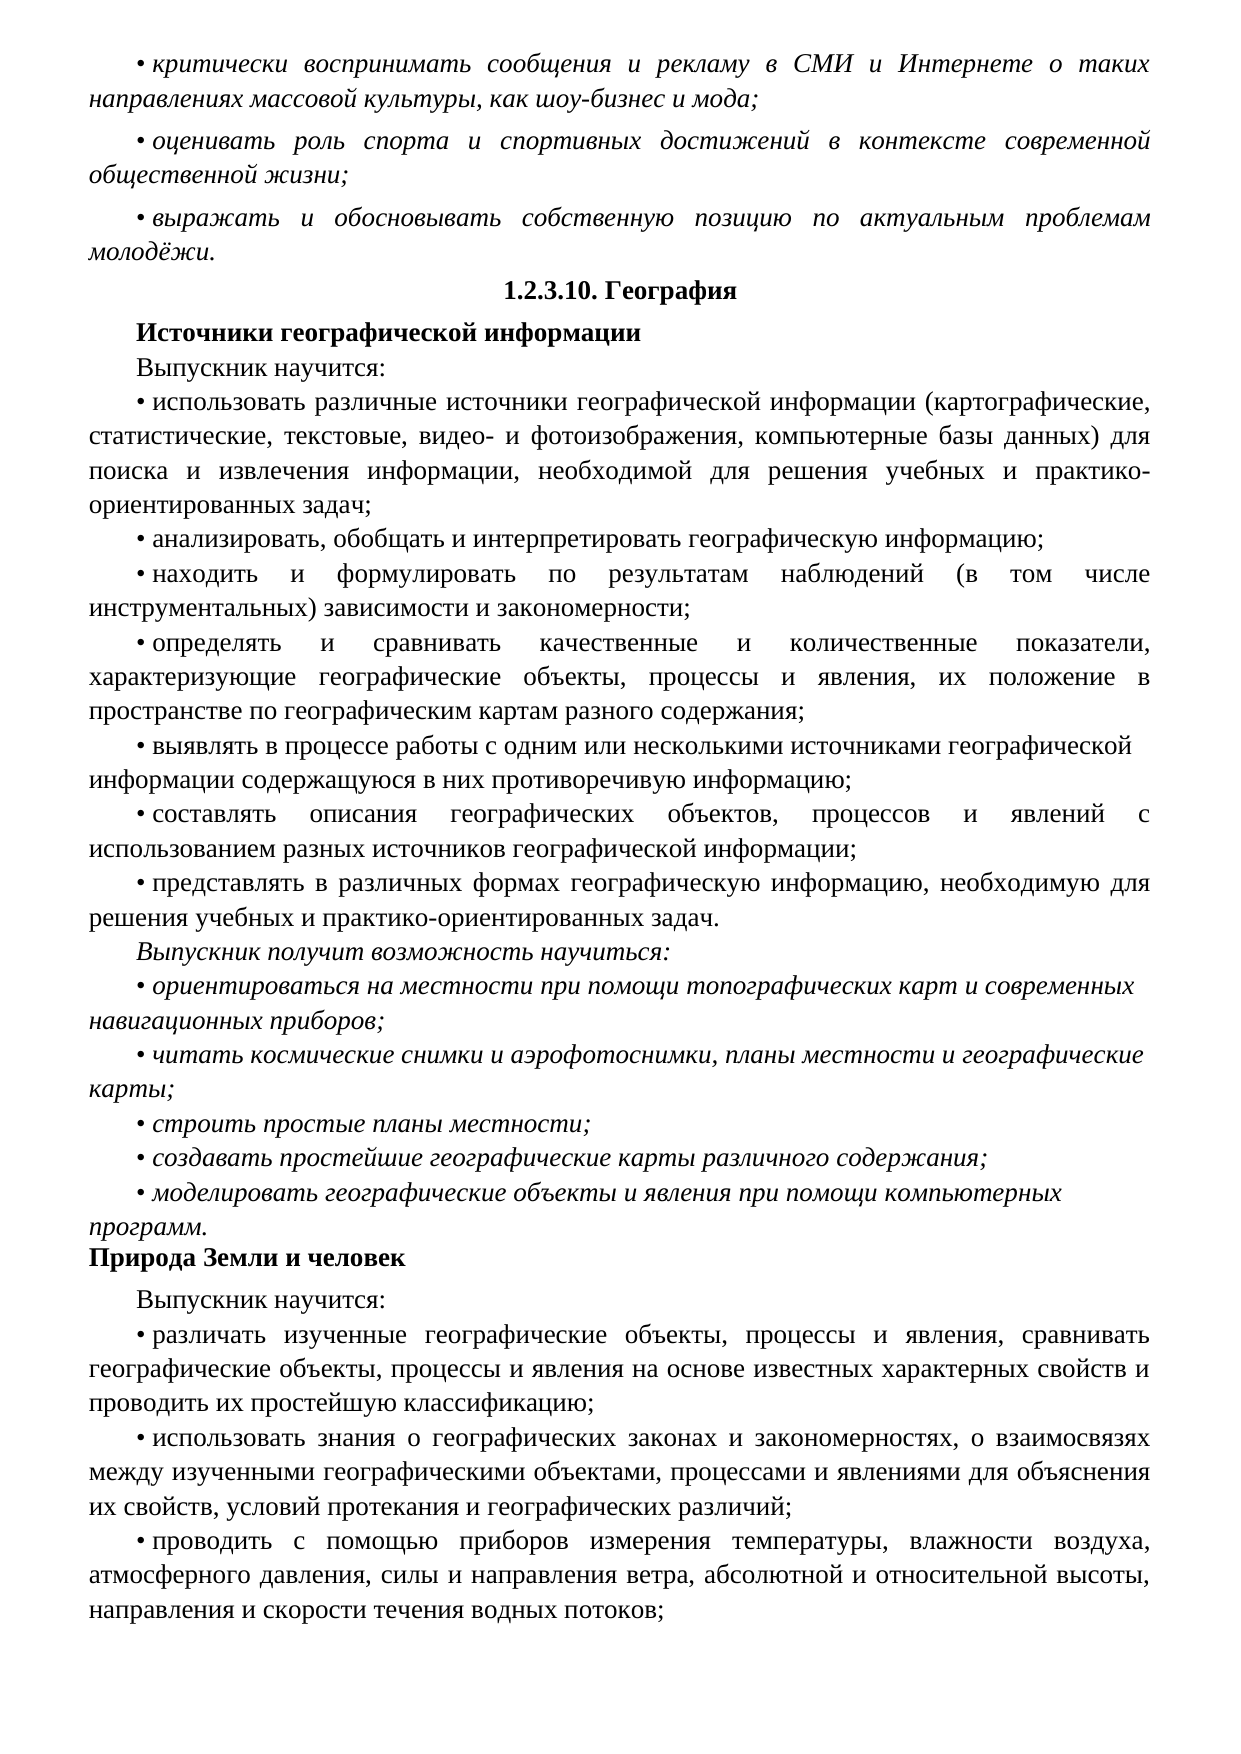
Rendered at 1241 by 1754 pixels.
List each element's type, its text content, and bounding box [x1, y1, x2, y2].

text • выражать и обосновывать собственную позицию по актуальным проблемам молодёжи. [88, 197, 1152, 266]
text • использовать знания о географических законах и закономерностях, о взаимосвязях между изученными географическими объектами, процессами и явлениями для объяснения их свойств, условий протекания и географических различий; [88, 1418, 1152, 1521]
text Природа Земли и человек [88, 1241, 1152, 1272]
text • составлять описания географических объектов, процессов и явлений с использованием разных источников географической информации; [88, 794, 1152, 863]
text Выпускник получит возможность научиться: [88, 932, 1152, 966]
text • выявлять в процессе работы с одним или несколькими источниками географической информации содержащуюся в них противоречивую информацию; [88, 726, 1152, 794]
text • строить простые планы местности; [88, 1104, 1152, 1138]
text • создавать простейшие географические карты различного содержания; [88, 1138, 1152, 1172]
text Источники географической информации [88, 313, 1152, 347]
text Выпускник научится: [88, 1280, 1152, 1314]
text • определять и сравнивать качественные и количественные показатели, характеризующие географические объекты, процессы и явления, их положение в пространстве по географическим картам разного содержания; [88, 622, 1152, 726]
text Выпускник научится: [88, 347, 1152, 382]
text • находить и формулировать по результатам наблюдений (в том числе инструментальных) зависимости и закономерности; [88, 554, 1152, 622]
text • ориентироваться на местности при помощи топографических карт и современных навигационных приборов; [88, 966, 1152, 1035]
text • критически воспринимать сообщения и рекламу в СМИ и Интернете о таких направлениях массовой культуры, как шоу-бизнес и мода; [88, 44, 1152, 113]
text • моделировать географические объекты и явления при помощи компьютерных программ. [88, 1172, 1152, 1241]
text 1.2.3.10. География [88, 274, 1152, 305]
text • читать космические снимки и аэрофотоснимки, планы местности и географические карты; [88, 1035, 1152, 1104]
text • представлять в различных формах географическую информацию, необходимую для решения учебных и практико-ориентированных задач. [88, 863, 1152, 932]
text • анализировать, обобщать и интерпретировать географическую информацию; [88, 519, 1152, 554]
text • различать изученные географические объекты, процессы и явления, сравнивать географические объекты, процессы и явления на основе известных характерных свойств и проводить их простейшую классификацию; [88, 1314, 1152, 1418]
text • использовать различные источники географической информации (картографические, статистические, текстовые, видео- и фотоизображения, компьютерные базы данных) для поиска и извлечения информации, необходимой для решения учебных и практико-ориентированных задач; [88, 382, 1152, 519]
text • проводить с помощью приборов измерения температуры, влажности воздуха, атмосферного давления, силы и направления ветра, абсолютной и относительной высоты, направления и скорости течения водных потоков; [88, 1521, 1152, 1624]
text • оценивать роль спорта и спортивных достижений в контексте современной общественной жизни; [88, 121, 1152, 190]
